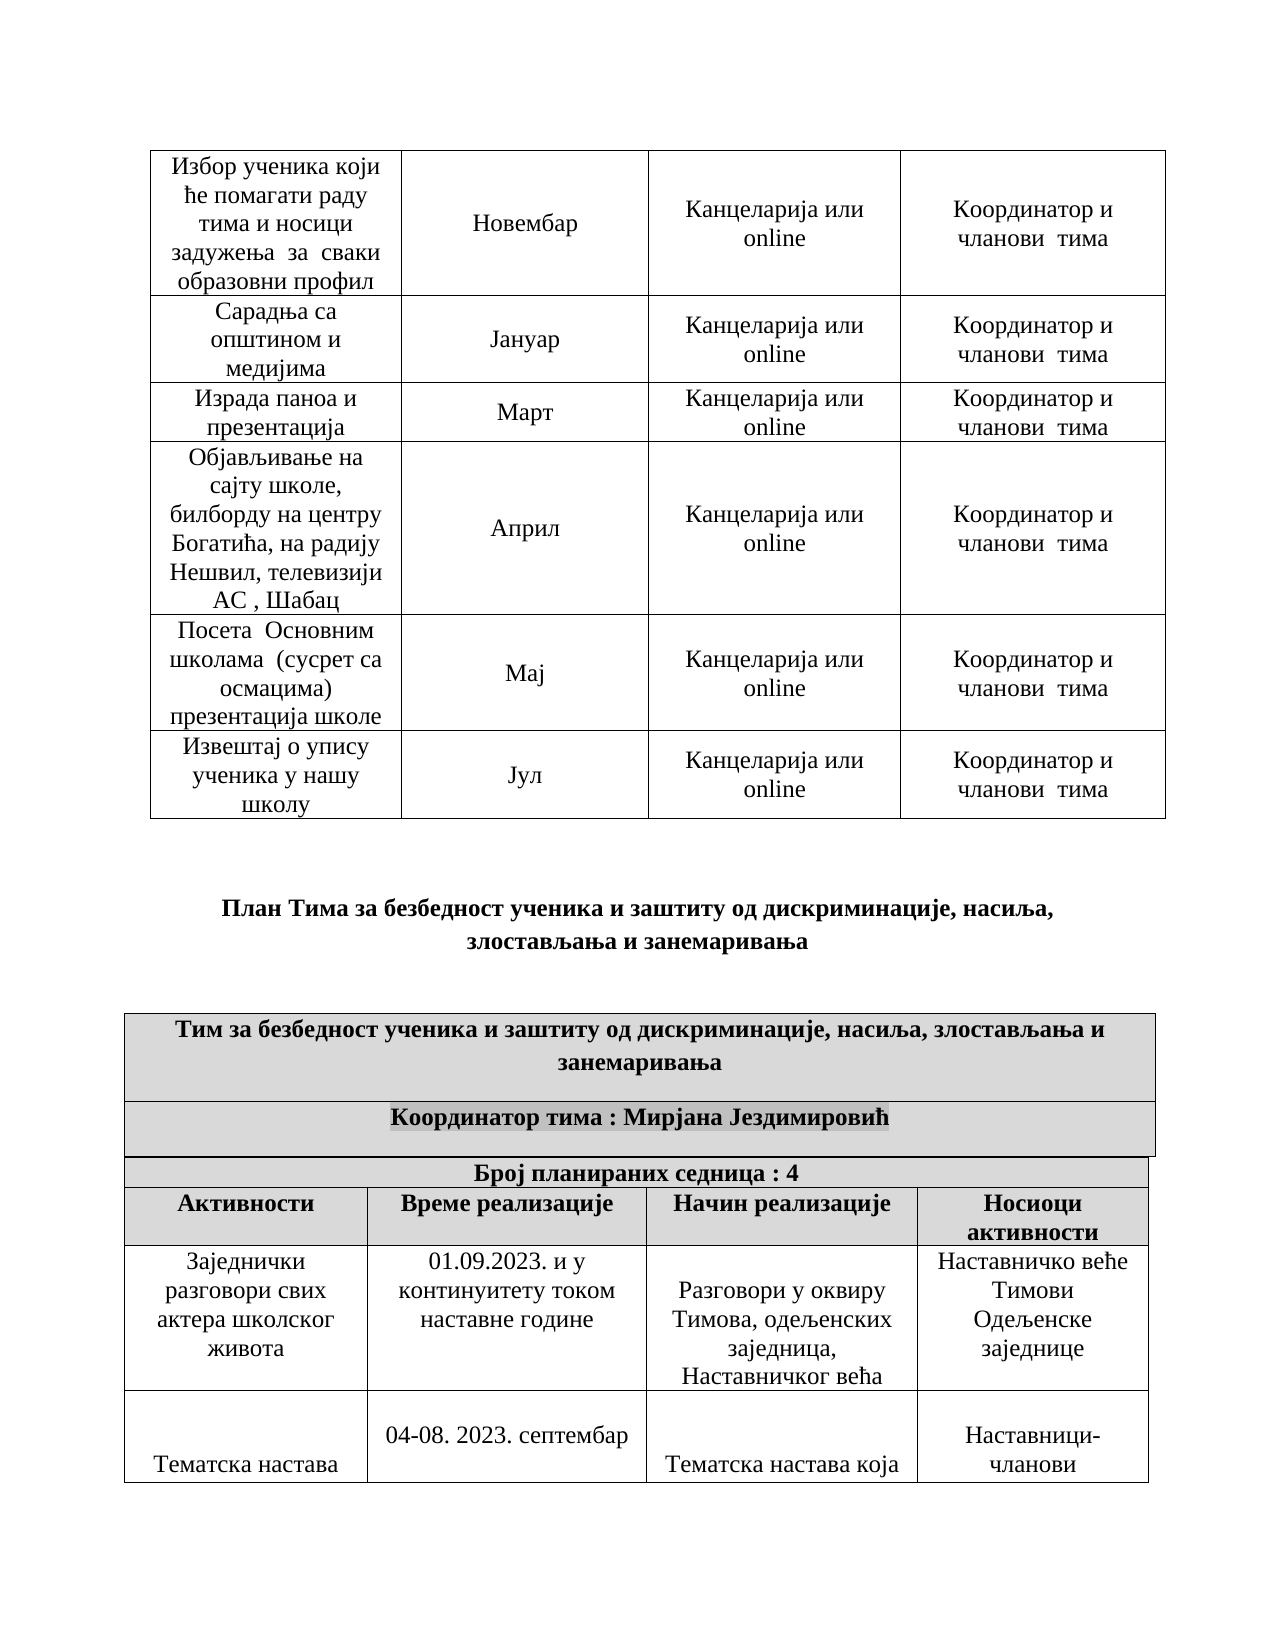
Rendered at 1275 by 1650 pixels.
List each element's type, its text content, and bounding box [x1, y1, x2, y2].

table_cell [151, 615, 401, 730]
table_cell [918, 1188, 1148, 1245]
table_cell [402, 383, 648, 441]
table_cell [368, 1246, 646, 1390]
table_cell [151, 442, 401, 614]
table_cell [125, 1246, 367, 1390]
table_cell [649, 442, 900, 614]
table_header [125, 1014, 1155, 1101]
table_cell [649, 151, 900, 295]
subtitle План Тима за безбедност ученика и заштиту од дискриминације, насиља, злостављања и занемаривања [150, 893, 1125, 955]
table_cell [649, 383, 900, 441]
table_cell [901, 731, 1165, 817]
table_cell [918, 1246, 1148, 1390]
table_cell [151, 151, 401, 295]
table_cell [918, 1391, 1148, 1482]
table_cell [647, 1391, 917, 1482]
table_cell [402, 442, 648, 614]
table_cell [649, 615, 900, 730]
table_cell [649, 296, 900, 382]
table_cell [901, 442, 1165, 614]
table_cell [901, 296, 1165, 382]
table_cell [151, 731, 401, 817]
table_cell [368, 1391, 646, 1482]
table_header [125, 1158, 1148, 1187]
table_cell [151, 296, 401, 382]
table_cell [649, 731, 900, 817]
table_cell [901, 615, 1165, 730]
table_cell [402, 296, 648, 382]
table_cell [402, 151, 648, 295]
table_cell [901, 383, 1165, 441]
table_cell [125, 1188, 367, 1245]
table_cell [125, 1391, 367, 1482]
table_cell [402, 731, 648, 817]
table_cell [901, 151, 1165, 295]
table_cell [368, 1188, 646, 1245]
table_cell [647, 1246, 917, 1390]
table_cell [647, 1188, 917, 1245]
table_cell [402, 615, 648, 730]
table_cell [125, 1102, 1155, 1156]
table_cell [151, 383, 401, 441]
